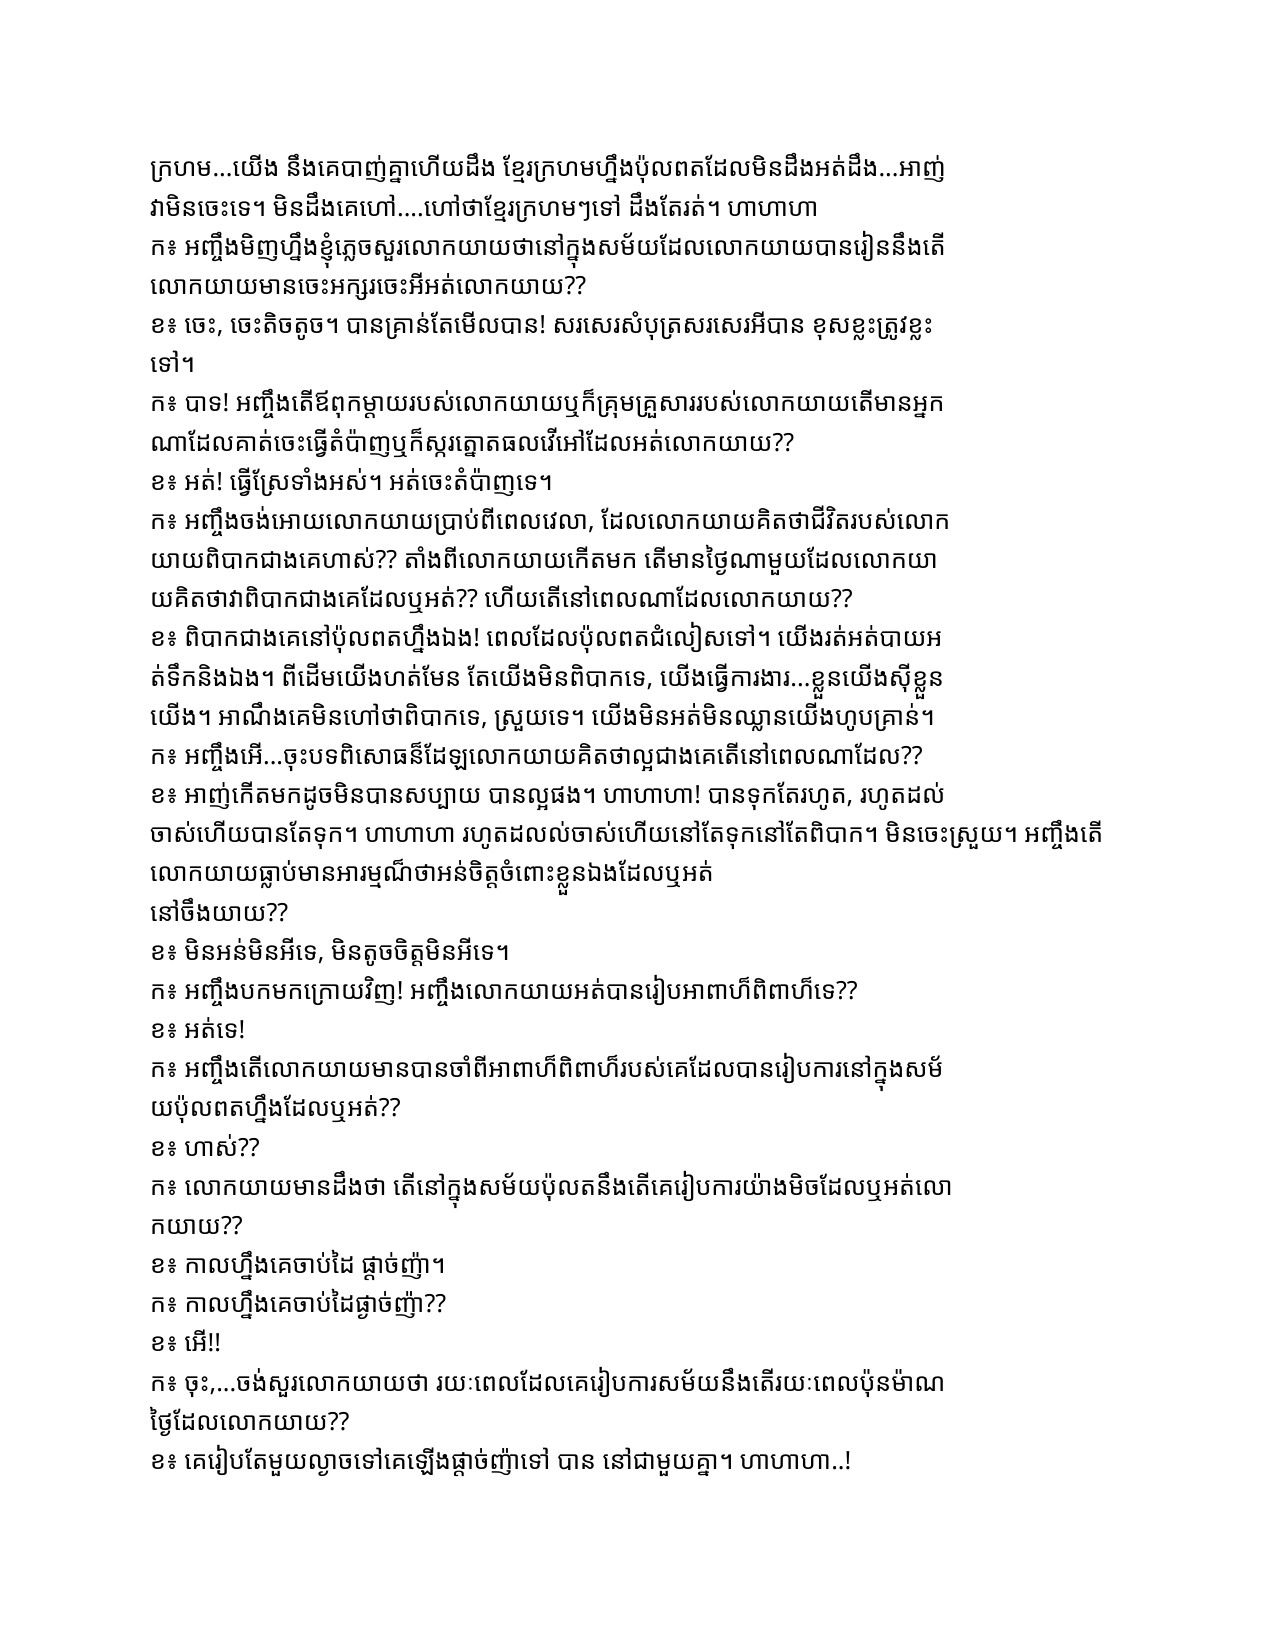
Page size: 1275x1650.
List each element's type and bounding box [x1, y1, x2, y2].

text [150, 150, 1125, 1477]
